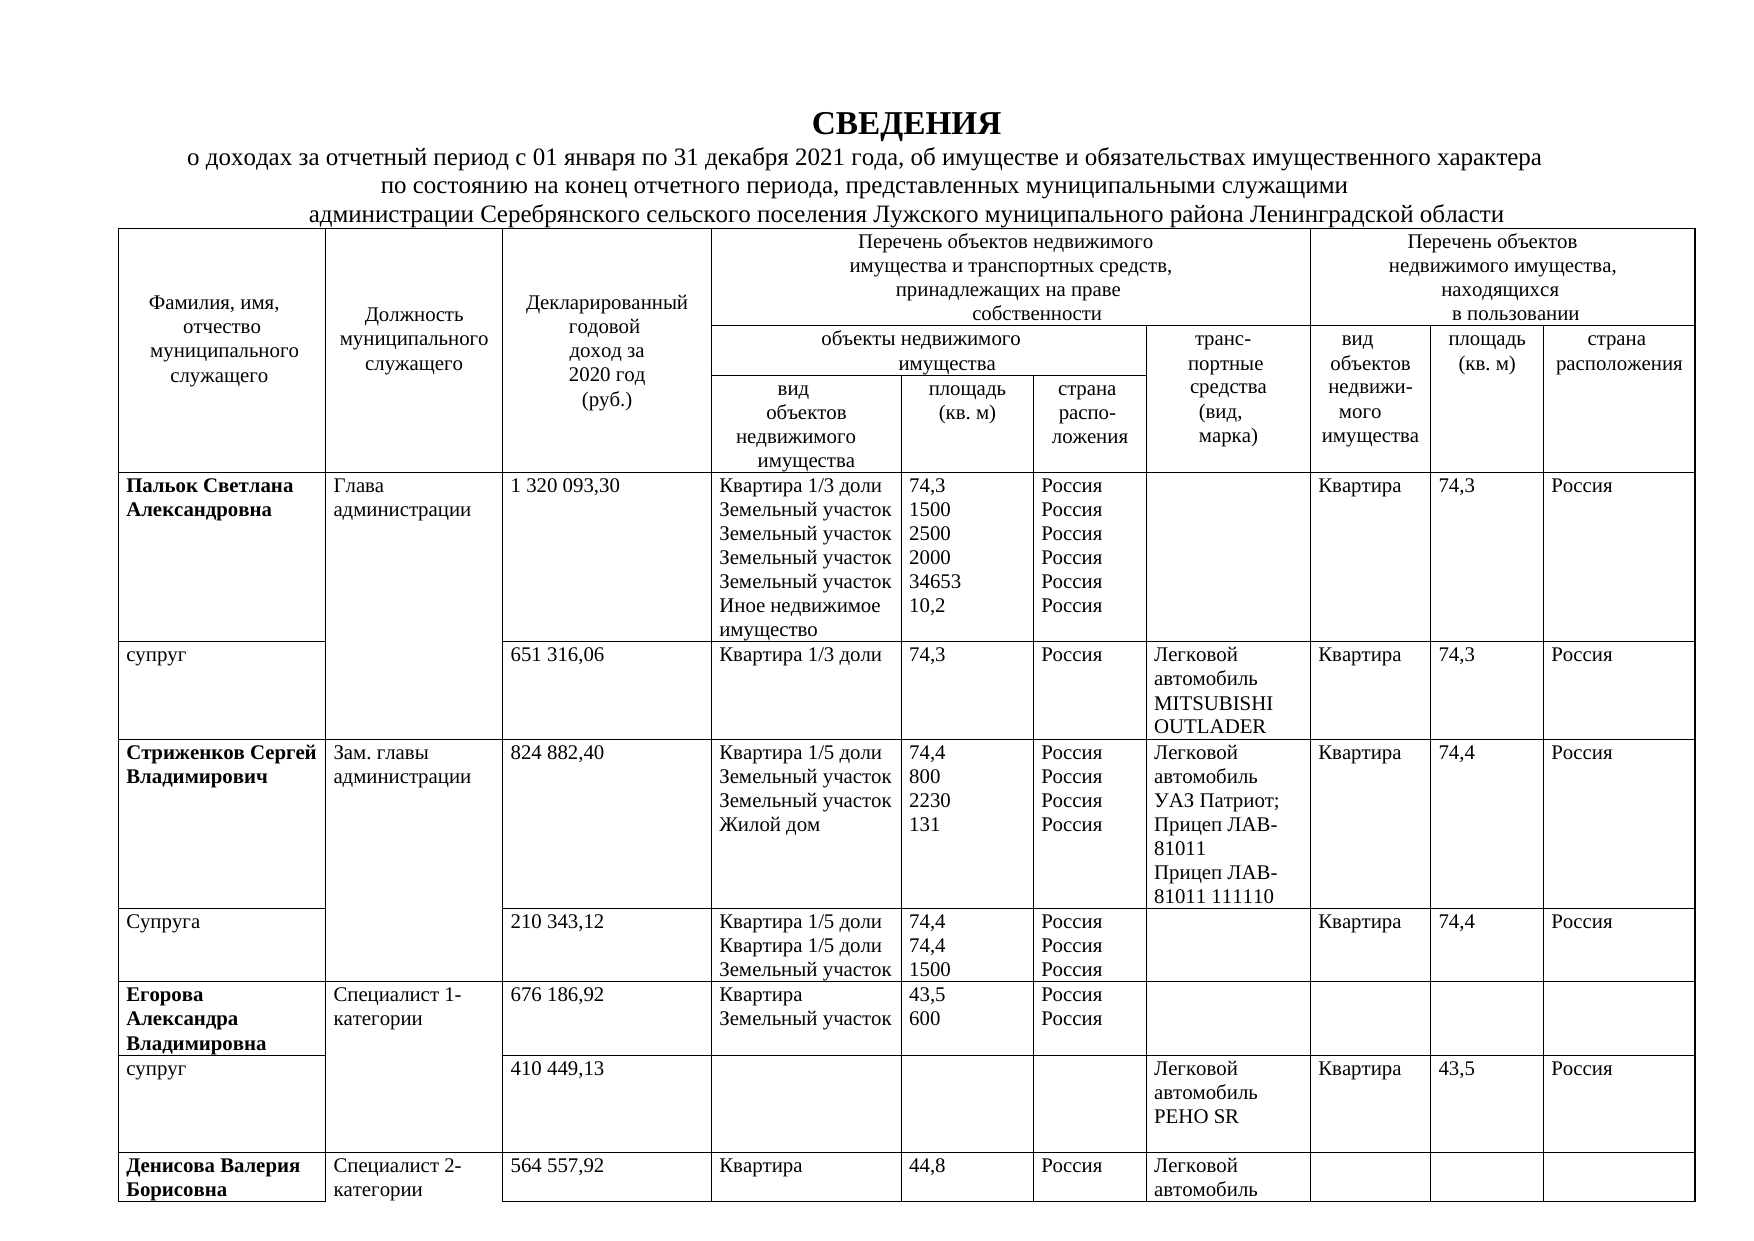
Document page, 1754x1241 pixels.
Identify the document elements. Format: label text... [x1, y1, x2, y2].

table_cell Зам. главы администрации [326, 740, 502, 981]
table_cell Россия [1034, 1153, 1146, 1201]
table_cell Россия [1034, 642, 1146, 738]
table_cell 74,3 [902, 642, 1033, 738]
table_cell 74,3 [1431, 642, 1543, 738]
table_cell Квартира [1311, 740, 1430, 908]
table_cell Легковой автомобиль УАЗ Патриот; Прицеп ЛАВ-81011 Прицеп ЛАВ- 81011 111110 [1147, 740, 1310, 908]
table_cell Квартира [1311, 909, 1430, 981]
table_cell Легковой автомобиль MITSUBISHI OUTLADER [1147, 642, 1310, 738]
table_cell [119, 1153, 325, 1201]
table_cell Глава администрации [326, 473, 502, 738]
table_cell Квартира 1/3 доли Земельный участок Земельный участок Земельный участок Земельный участок Иное недвижимое имущество [712, 473, 901, 641]
table_cell Россия Россия Россия Россия [1034, 740, 1146, 908]
text о доходах за отчетный период с 01 января по 31 декабря 2021 года, об имуществе и обязательствах имущественного характера [118, 142, 1695, 171]
table_cell Стриженков Сергей Владимирович [119, 740, 325, 908]
table_cell 676 186,92 [503, 982, 711, 1054]
table_cell Квартира [1311, 473, 1430, 641]
table_cell Пальок Светлана Александровна [119, 473, 325, 641]
table_cell 824 882,40 [503, 740, 711, 908]
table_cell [1147, 1153, 1310, 1201]
table_cell 74,4 74,4 1500 [902, 909, 1033, 981]
table_cell 43,5 600 [902, 982, 1033, 1054]
table_header Перечень объектов недвижимого имущества, находящихся в пользовании [1311, 229, 1694, 325]
table_cell Квартира [712, 1153, 901, 1201]
table_cell Легковой автомобиль РЕНО SR [1147, 1056, 1310, 1152]
table_cell Россия [1544, 473, 1694, 641]
table_cell страна распо- ложения [1034, 376, 1146, 472]
table_cell Россия [1544, 740, 1694, 908]
table_cell [1311, 1153, 1430, 1201]
table_cell [1147, 473, 1310, 641]
table_cell супруг [119, 1056, 325, 1152]
table_header Декларированный годовой доход за 2020 год (руб.) [503, 229, 711, 472]
table_cell площадь (кв. м) [1431, 326, 1543, 472]
table_cell 210 343,12 [503, 909, 711, 981]
table_cell Квартира 1/5 доли Земельный участок Земельный участок Жилой дом [712, 740, 901, 908]
table_cell 74,4 [1431, 740, 1543, 908]
table_cell Квартира 1/5 доли Квартира 1/5 доли Земельный участок [712, 909, 901, 981]
table_cell Россия Россия [1034, 982, 1146, 1054]
table_cell [1544, 1153, 1694, 1201]
table_cell страна расположения [1544, 326, 1694, 472]
table_cell Россия [1544, 642, 1694, 738]
table_cell вид объектов недвижи- мого имущества [1311, 326, 1430, 472]
text СВЕДЕНИЯ [118, 103, 1695, 142]
table_cell [1431, 1153, 1543, 1201]
table_cell [1147, 982, 1310, 1054]
table_cell Россия Россия Россия [1034, 909, 1146, 981]
table_cell 74,3 1500 2500 2000 34653 10,2 [902, 473, 1033, 641]
table_cell [902, 1056, 1033, 1152]
table_cell Квартира Земельный участок [712, 982, 901, 1054]
table_cell [1544, 982, 1694, 1054]
table_cell площадь (кв. м) [902, 376, 1033, 472]
table_cell [1147, 909, 1310, 981]
table_cell Квартира [1311, 1056, 1430, 1152]
table_cell Специалист 1-категории [326, 982, 502, 1152]
table_cell супруг [119, 642, 325, 738]
text по состоянию на конец отчетного периода, представленных муниципальными служащими [118, 171, 1695, 199]
table_header Фамилия, имя, отчество муниципального служащего [119, 229, 325, 472]
table_cell Россия [1544, 909, 1694, 981]
table_cell транс- портные средства (вид, марка) [1147, 326, 1310, 472]
table_cell [1034, 1056, 1146, 1152]
table_cell [712, 1056, 901, 1152]
table_cell 1 320 093,30 [503, 473, 711, 641]
table_cell [1311, 982, 1430, 1054]
table_cell 410 449,13 [503, 1056, 711, 1152]
table_cell 43,5 [1431, 1056, 1543, 1152]
table_cell Егорова Александра Владимировна [119, 982, 325, 1054]
table_cell Квартира 1/3 доли [712, 642, 901, 738]
table_cell 74,4 800 2230 131 [902, 740, 1033, 908]
table_header Перечень объектов недвижимого имущества и транспортных средств, принадлежащих на праве собственности [712, 229, 1310, 325]
table_cell вид объектов недвижимого имущества [712, 376, 901, 472]
table_cell 74,3 [1431, 473, 1543, 641]
text администрации Серебрянского сельского поселения Лужского муниципального района Ленинградской области [118, 199, 1695, 228]
table_cell Супруга [119, 909, 325, 981]
table_cell объекты недвижимого имущества [712, 326, 1146, 374]
table_header Должность муниципального служащего [326, 229, 502, 472]
table_cell 564 557,92 [503, 1153, 711, 1201]
table_cell Россия Россия Россия Россия Россия Россия [1034, 473, 1146, 641]
table_cell Квартира [1311, 642, 1430, 738]
table_cell Россия [1544, 1056, 1694, 1152]
table_cell 74,4 [1431, 909, 1543, 981]
table_cell 44,8 [902, 1153, 1033, 1201]
table_cell 651 316,06 [503, 642, 711, 738]
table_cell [326, 1153, 502, 1201]
table_cell [1431, 982, 1543, 1054]
